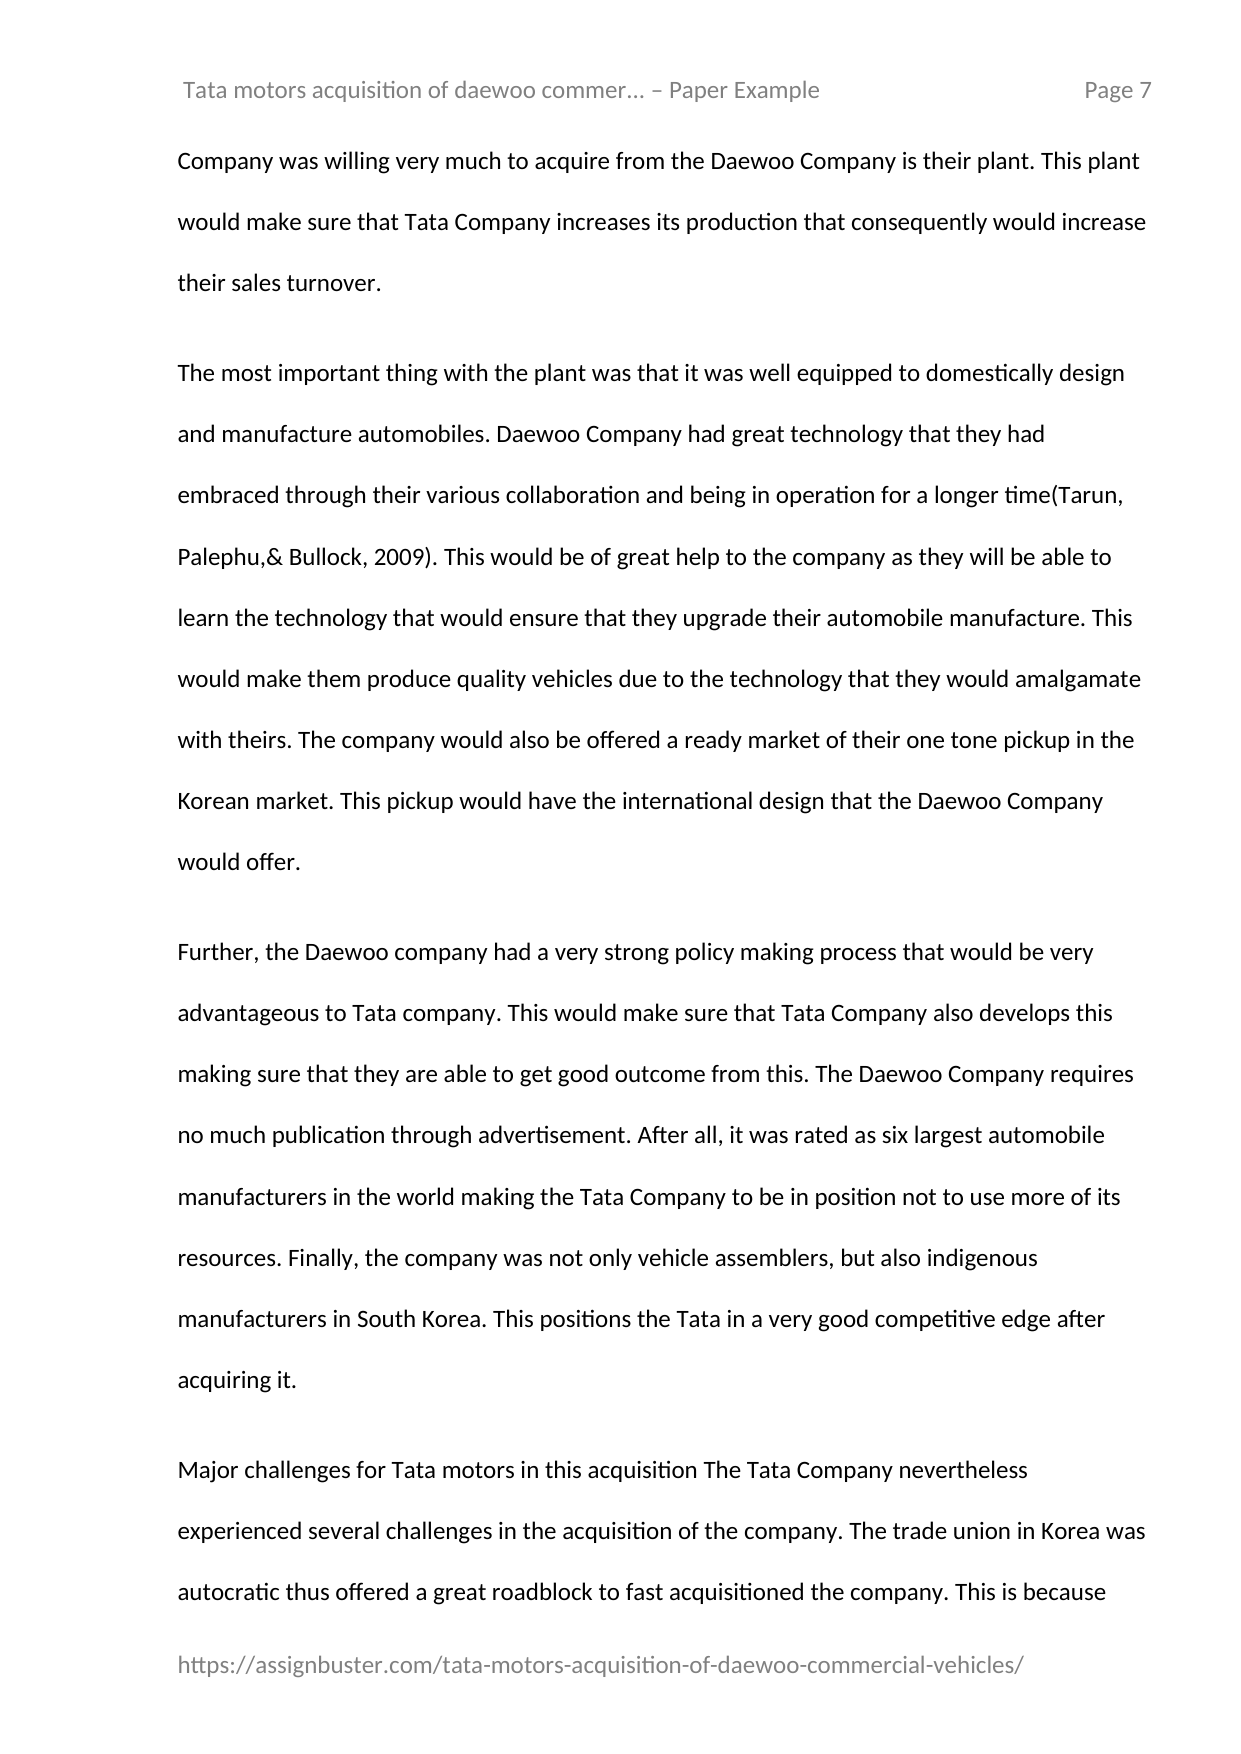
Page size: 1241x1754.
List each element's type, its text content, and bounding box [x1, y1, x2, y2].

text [177, 145, 1152, 298]
text Further, the Daewoo company had a very strong policy making process that would be very advantageous to Tata company. This would make sure that Tata Company also develops this making sure that they are able to get good outcome from this. The Daewoo Company requires no much publication through advertisement. After all, it was rated as six largest automobile manufacturers in the world making the Tata Company to be in position not to use more of its resources. Finally, the company was not only vehicle assemblers, but also indigenous manufacturers in South Korea. This positions the Tata in a very good competitive edge after acquiring it. [177, 936, 1152, 1394]
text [177, 1454, 1152, 1607]
text The most important thing with the plant was that it was well equipped to domestically design and manufacture automobiles. Daewoo Company had great technology that they had embraced through their various collaboration and being in operation for a longer time(Tarun, Palephu,& Bullock, 2009). This would be of great help to the company as they will be able to learn the technology that would ensure that they upgrade their automobile manufacture. This would make them produce quality vehicles due to the technology that they would amalgamate with theirs. The company would also be offered a ready market of their one tone pickup in the Korean market. This pickup would have the international design that the Daewoo Company would offer. [177, 358, 1152, 876]
